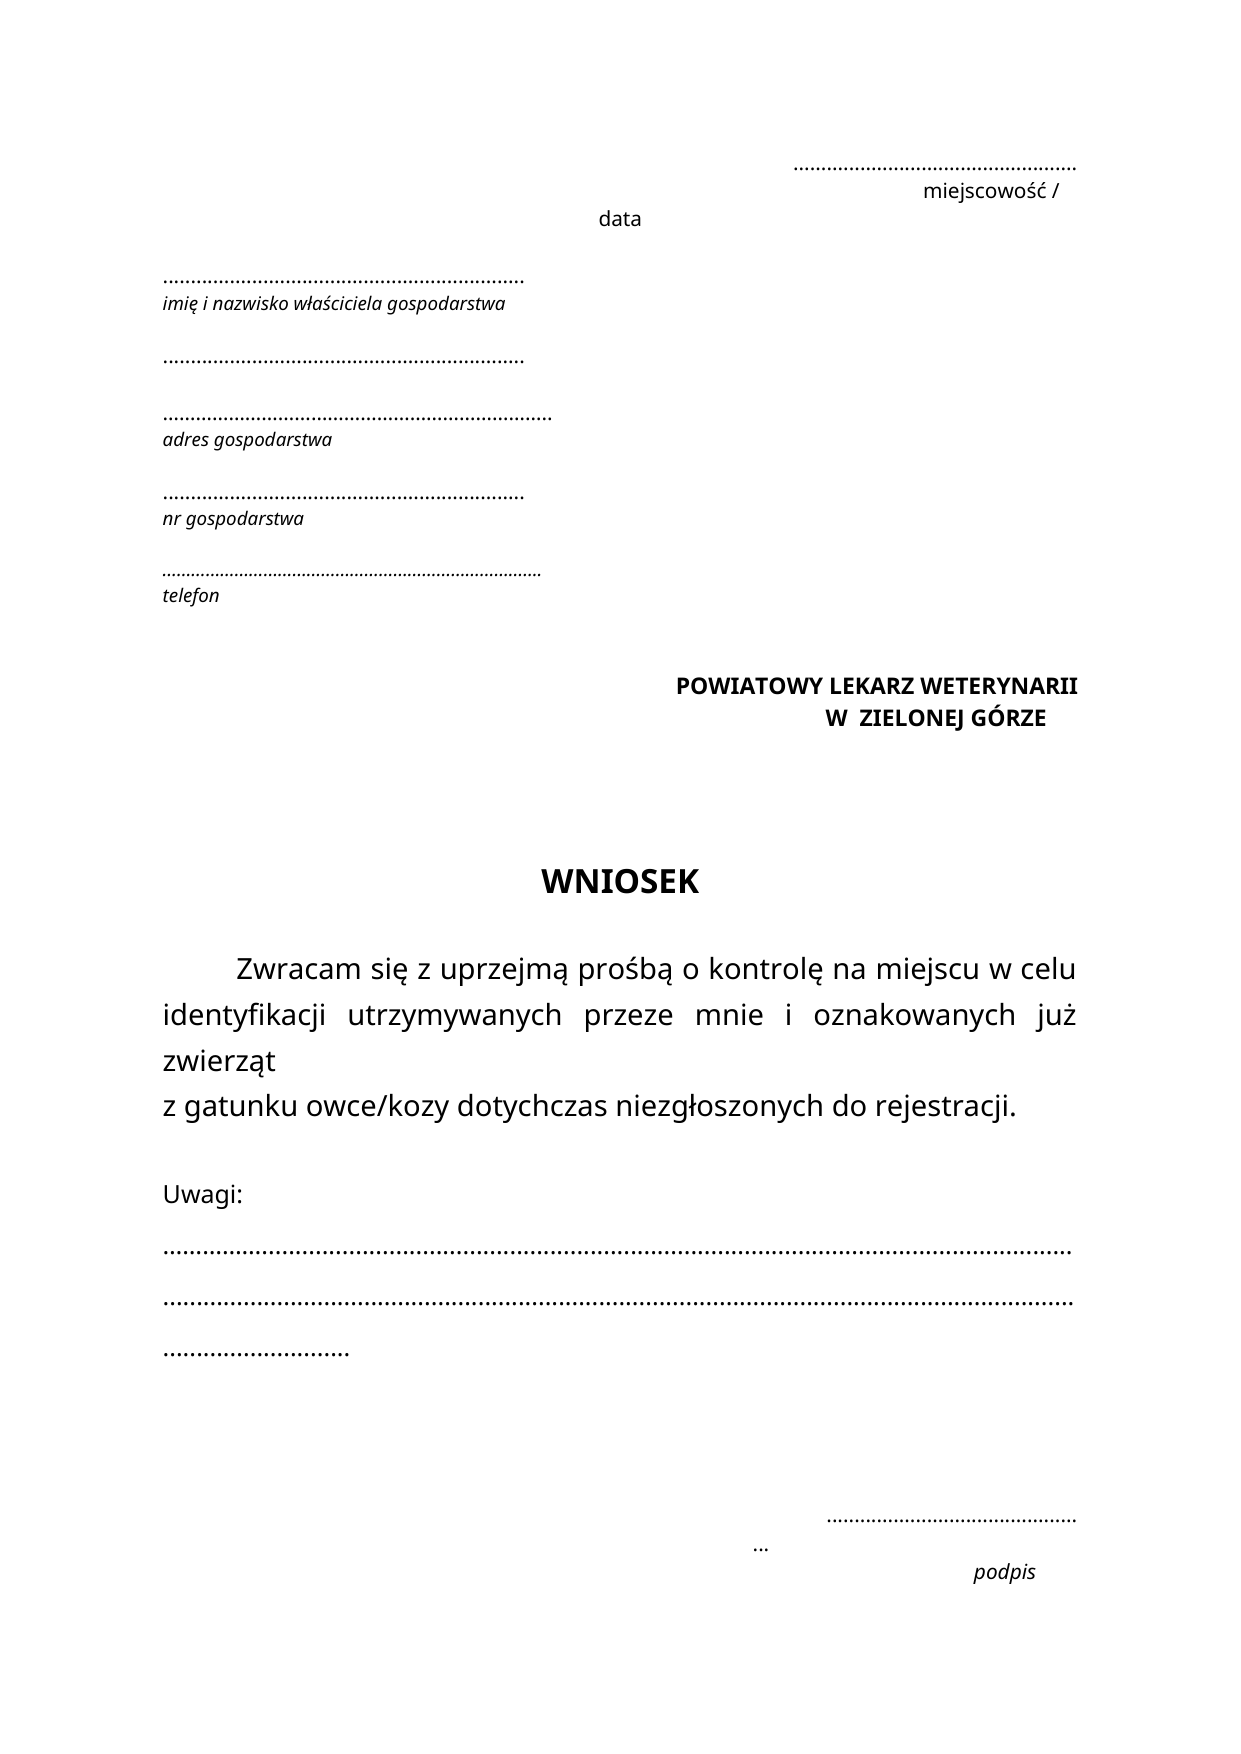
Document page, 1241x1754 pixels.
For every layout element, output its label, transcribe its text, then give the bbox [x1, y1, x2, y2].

text ……………………………………………………………………. [162, 557, 1078, 582]
text ................................................................. [162, 341, 1078, 369]
text Zwracam się z uprzejmą prośbą o kontrolę na miejscu w celu identyfikacji utrzymywanych przeze mnie i oznakowanych już zwierząt z gatunku owce/kozy dotychczas niezgłoszonych do rejestracji. [162, 948, 1078, 1125]
text miejscowość / data [162, 176, 1078, 233]
text POWIATOWY LEKARZ WETERYNARII [162, 670, 1078, 701]
text ................................................... [162, 148, 1078, 176]
text ................................................................. [162, 477, 1078, 506]
text Uwagi:……………............................................................................................................................................................................................................................................................................................. [162, 1177, 1078, 1364]
text ................................................................. [162, 261, 1078, 290]
text ................................................ [752, 1500, 1078, 1557]
text adres gospodarstwa [162, 426, 1078, 452]
text W ZIELONEJ GÓRZE [384, 701, 1078, 733]
text podpis [900, 1557, 1078, 1586]
text …………………………………………………………….. [162, 398, 1078, 426]
text WNIOSEK [162, 858, 1078, 903]
text telefon [162, 582, 1078, 608]
text imię i nazwisko właściciela gospodarstwa [162, 290, 1078, 315]
text nr gospodarstwa [162, 506, 1078, 531]
